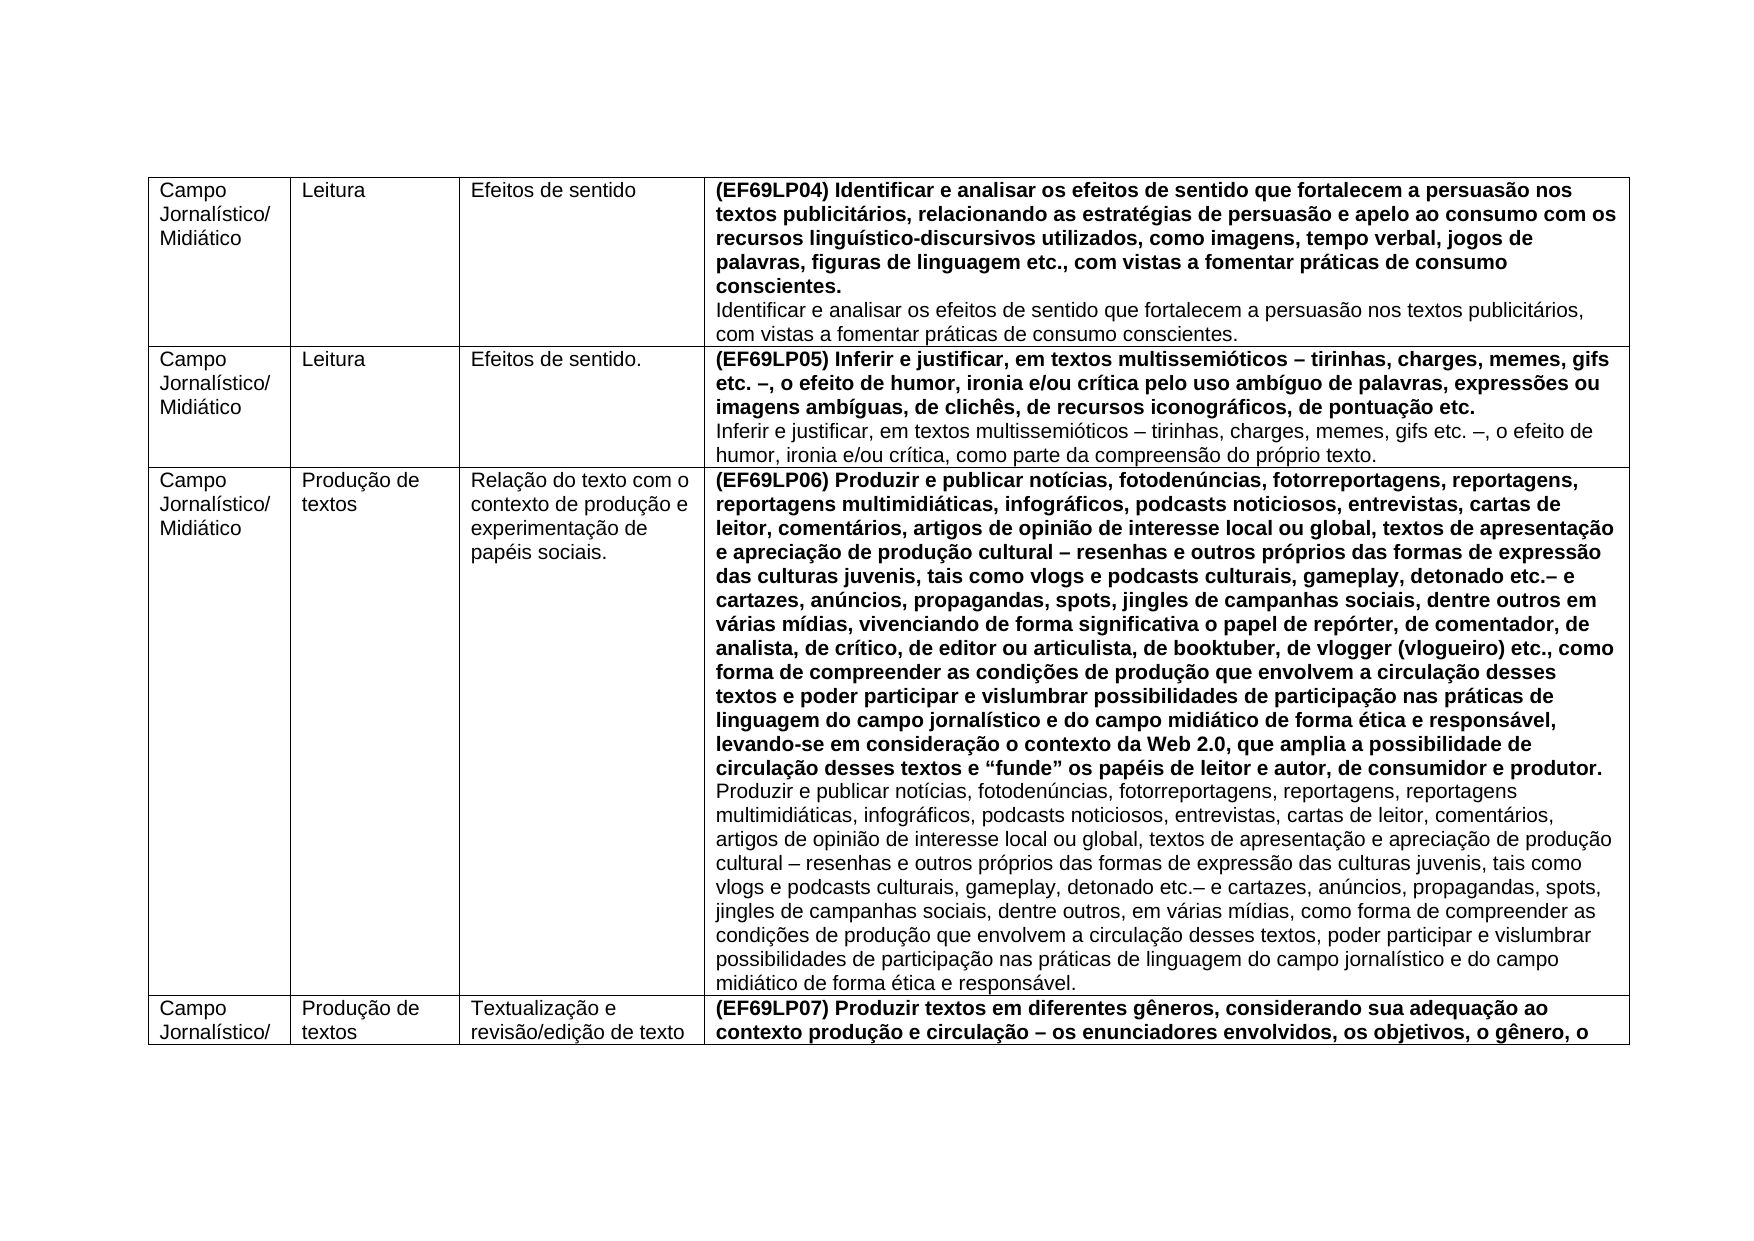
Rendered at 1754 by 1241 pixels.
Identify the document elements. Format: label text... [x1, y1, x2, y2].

table_cell Relação do texto com o contexto de produção e experimentação de papéis sociais. [460, 468, 704, 995]
table_cell Leitura [291, 178, 459, 346]
table_cell Campo Jornalístico/ Midiático [149, 468, 290, 995]
table_cell Produção de textos [291, 468, 459, 995]
table_cell Produção de textos [291, 996, 459, 1044]
table_cell Campo Jornalístico/ Midiático [149, 347, 290, 467]
table_cell Leitura [291, 347, 459, 467]
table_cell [149, 996, 290, 1044]
table_cell (EF69LP05) Inferir e justificar, em textos multissemióticos – tirinhas, charges, memes, gifs etc. –, o efeito de humor, ironia e/ou crítica pelo uso ambíguo de palavras, expressões ou imagens ambíguas, de clichês, de recursos iconográficos, de pontuação etc. Inferir e justificar, em textos multissemióticos – tirinhas, charges, memes, gifs etc. –, o efeito de humor, ironia e/ou crítica, como parte da compreensão do próprio texto. [705, 347, 1629, 467]
table_cell (EF69LP06) Produzir e publicar notícias, fotodenúncias, fotorreportagens, reportagens, reportagens multimidiáticas, infográficos, podcasts noticiosos, entrevistas, cartas de leitor, comentários, artigos de opinião de interesse local ou global, textos de apresentação e apreciação de produção cultural – resenhas e outros próprios das formas de expressão das culturas juvenis, tais como vlogs e podcasts culturais, gameplay, detonado etc.– e cartazes, anúncios, propagandas, spots, jingles de campanhas sociais, dentre outros em várias mídias, vivenciando de forma significativa o papel de repórter, de comentador, de analista, de crítico, de editor ou articulista, de booktuber, de vlogger (vlogueiro) etc., como forma de compreender as condições de produção que envolvem a circulação desses textos e poder participar e vislumbrar possibilidades de participação nas práticas de linguagem do campo jornalístico e do campo midiático de forma ética e responsável, levando-se em consideração o contexto da Web 2.0, que amplia a possibilidade de circulação desses textos e “funde” os papéis de leitor e autor, de consumidor e produtor. Produzir e publicar notícias, fotodenúncias, fotorreportagens, reportagens, reportagens multimidiáticas, infográficos, podcasts noticiosos, entrevistas, cartas de leitor, comentários, artigos de opinião de interesse local ou global, textos de apresentação e apreciação de produção cultural – resenhas e outros próprios das formas de expressão das culturas juvenis, tais como vlogs e podcasts culturais, gameplay, detonado etc.– e cartazes, anúncios, propagandas, spots, jingles de campanhas sociais, dentre outros, em várias mídias, como forma de compreender as condições de produção que envolvem a circulação desses textos, poder participar e vislumbrar possibilidades de participação nas práticas de linguagem do campo jornalístico e do campo midiático de forma ética e responsável. [705, 468, 1629, 995]
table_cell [149, 178, 290, 346]
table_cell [460, 996, 704, 1044]
table_cell Efeitos de sentido. [460, 347, 704, 467]
table_cell Efeitos de sentido [460, 178, 704, 346]
table_cell (EF69LP04) Identificar e analisar os efeitos de sentido que fortalecem a persuasão nos textos publicitários, relacionando as estratégias de persuasão e apelo ao consumo com os recursos linguístico-discursivos utilizados, como imagens, tempo verbal, jogos de palavras, figuras de linguagem etc., com vistas a fomentar práticas de consumo conscientes. Identificar e analisar os efeitos de sentido que fortalecem a persuasão nos textos publicitários, com vistas a fomentar práticas de consumo conscientes. [705, 178, 1629, 346]
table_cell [705, 996, 1629, 1044]
